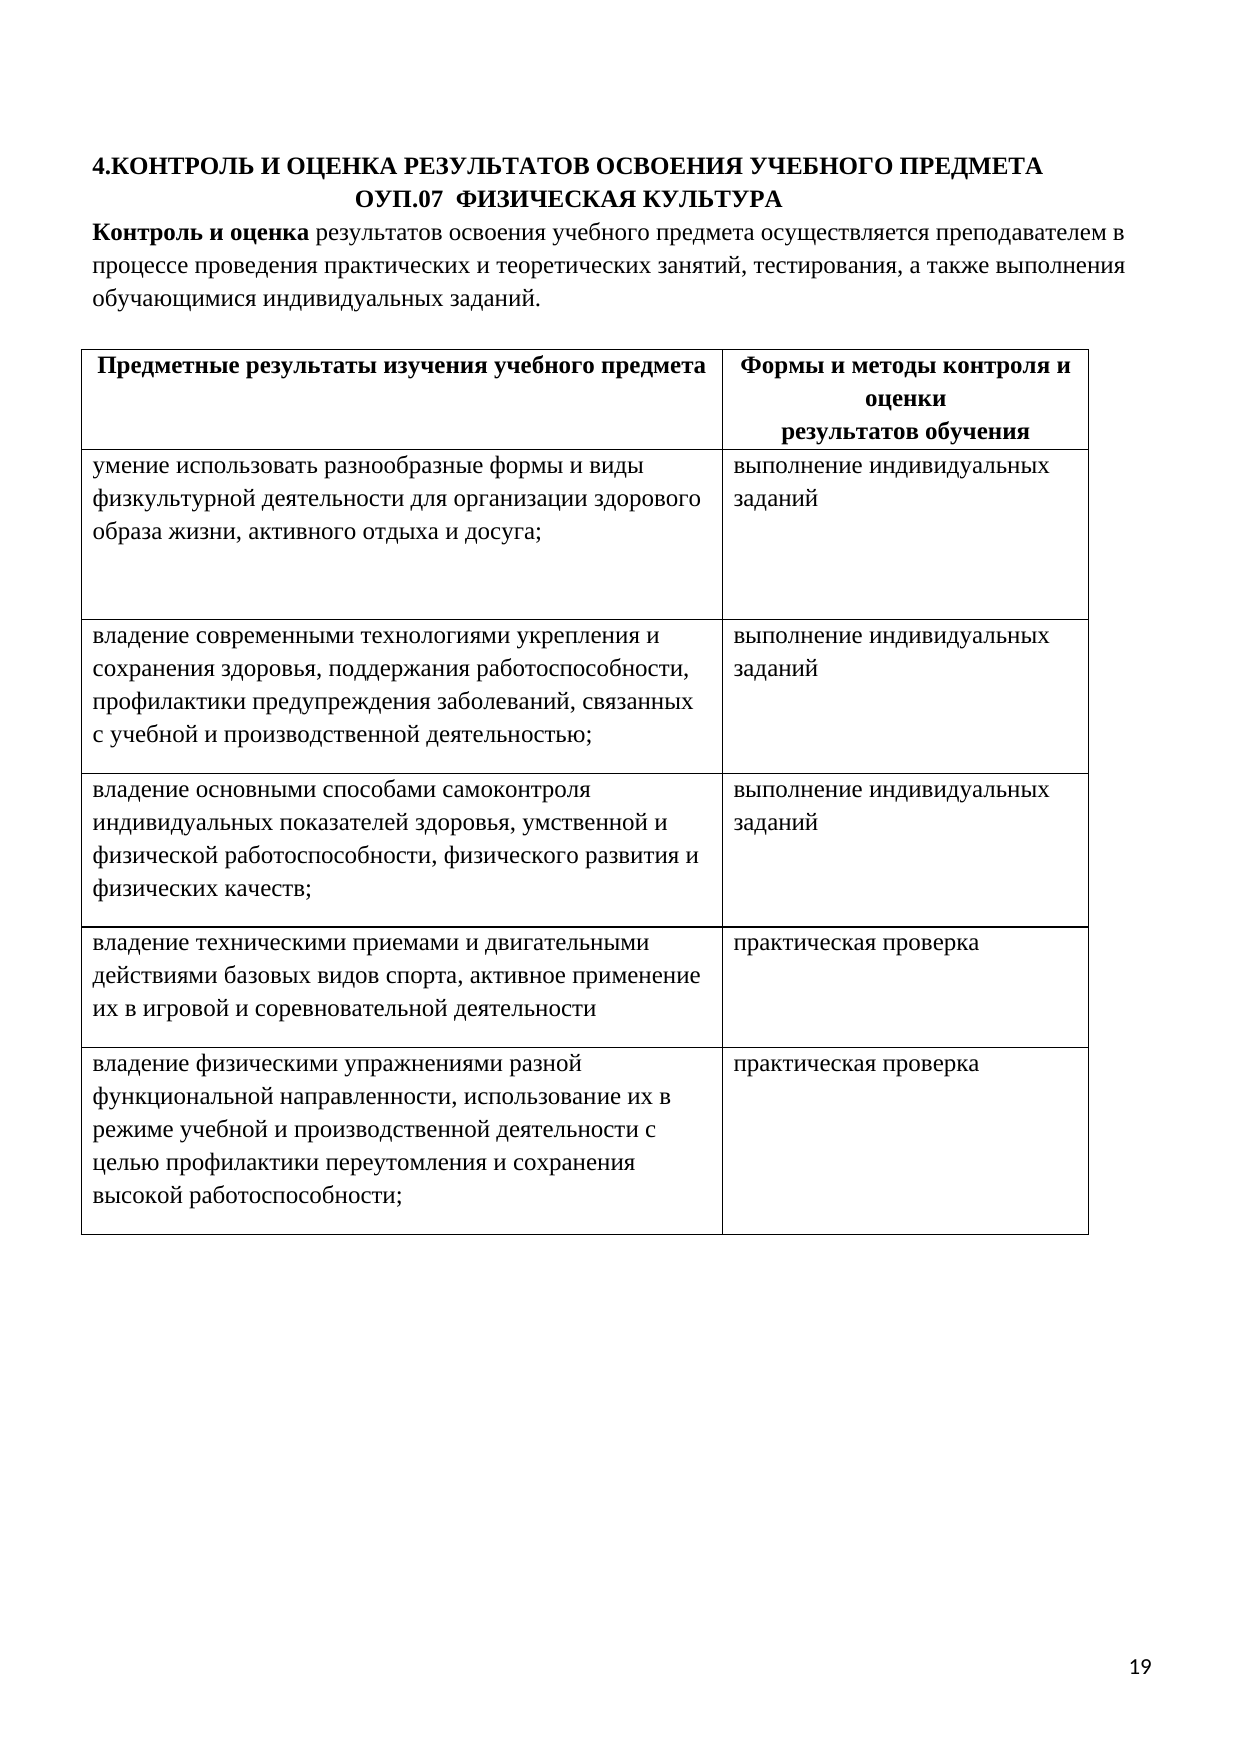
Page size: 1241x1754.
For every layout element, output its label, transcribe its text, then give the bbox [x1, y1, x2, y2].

text ОУП.07 ФИЗИЧЕСКАЯ КУЛЬТУРА [92, 184, 1152, 213]
table_cell владение физическими упражнениями разной функциональной направленности, использование их в режиме учебной и производственной деятельности с целью профилактики переутомления и сохранения высокой работоспособности; [82, 1048, 722, 1233]
table_cell выполнение индивидуальных заданий [723, 450, 1088, 619]
table_cell владение техническими приемами и двигательными действиями базовых видов спорта, активное применение их в игровой и соревновательной деятельности [82, 928, 722, 1047]
table_header Формы и методы контроля и оценки результатов обучения [723, 350, 1088, 449]
table_cell выполнение индивидуальных заданий [723, 620, 1088, 773]
table_cell владение современными технологиями укрепления и сохранения здоровья, поддержания работоспособности, профилактики предупреждения заболеваний, связанных с учебной и производственной деятельностью; [82, 620, 722, 773]
text 4.КОНТРОЛЬ И ОЦЕНКА РЕЗУЛЬТАТОВ ОСВОЕНИЯ УЧЕБНОГО ПРЕДМЕТА [92, 151, 1152, 180]
text Контроль и оценка результатов освоения учебного предмета осуществляется преподавателем в процессе проведения практических и теоретических занятий, тестирования, а также выполнения обучающимися индивидуальных заданий. [92, 217, 1152, 312]
table_cell практическая проверка [723, 928, 1088, 1047]
table_header Предметные результаты изучения учебного предмета [82, 350, 722, 449]
table_cell умение использовать разнообразные формы и виды физкультурной деятельности для организации здорового образа жизни, активного отдыха и досуга; [82, 450, 722, 619]
table_cell владение основными способами самоконтроля индивидуальных показателей здоровья, умственной и физической работоспособности, физического развития и физических качеств; [82, 774, 722, 926]
table_cell выполнение индивидуальных заданий [723, 774, 1088, 926]
table_cell практическая проверка [723, 1048, 1088, 1233]
